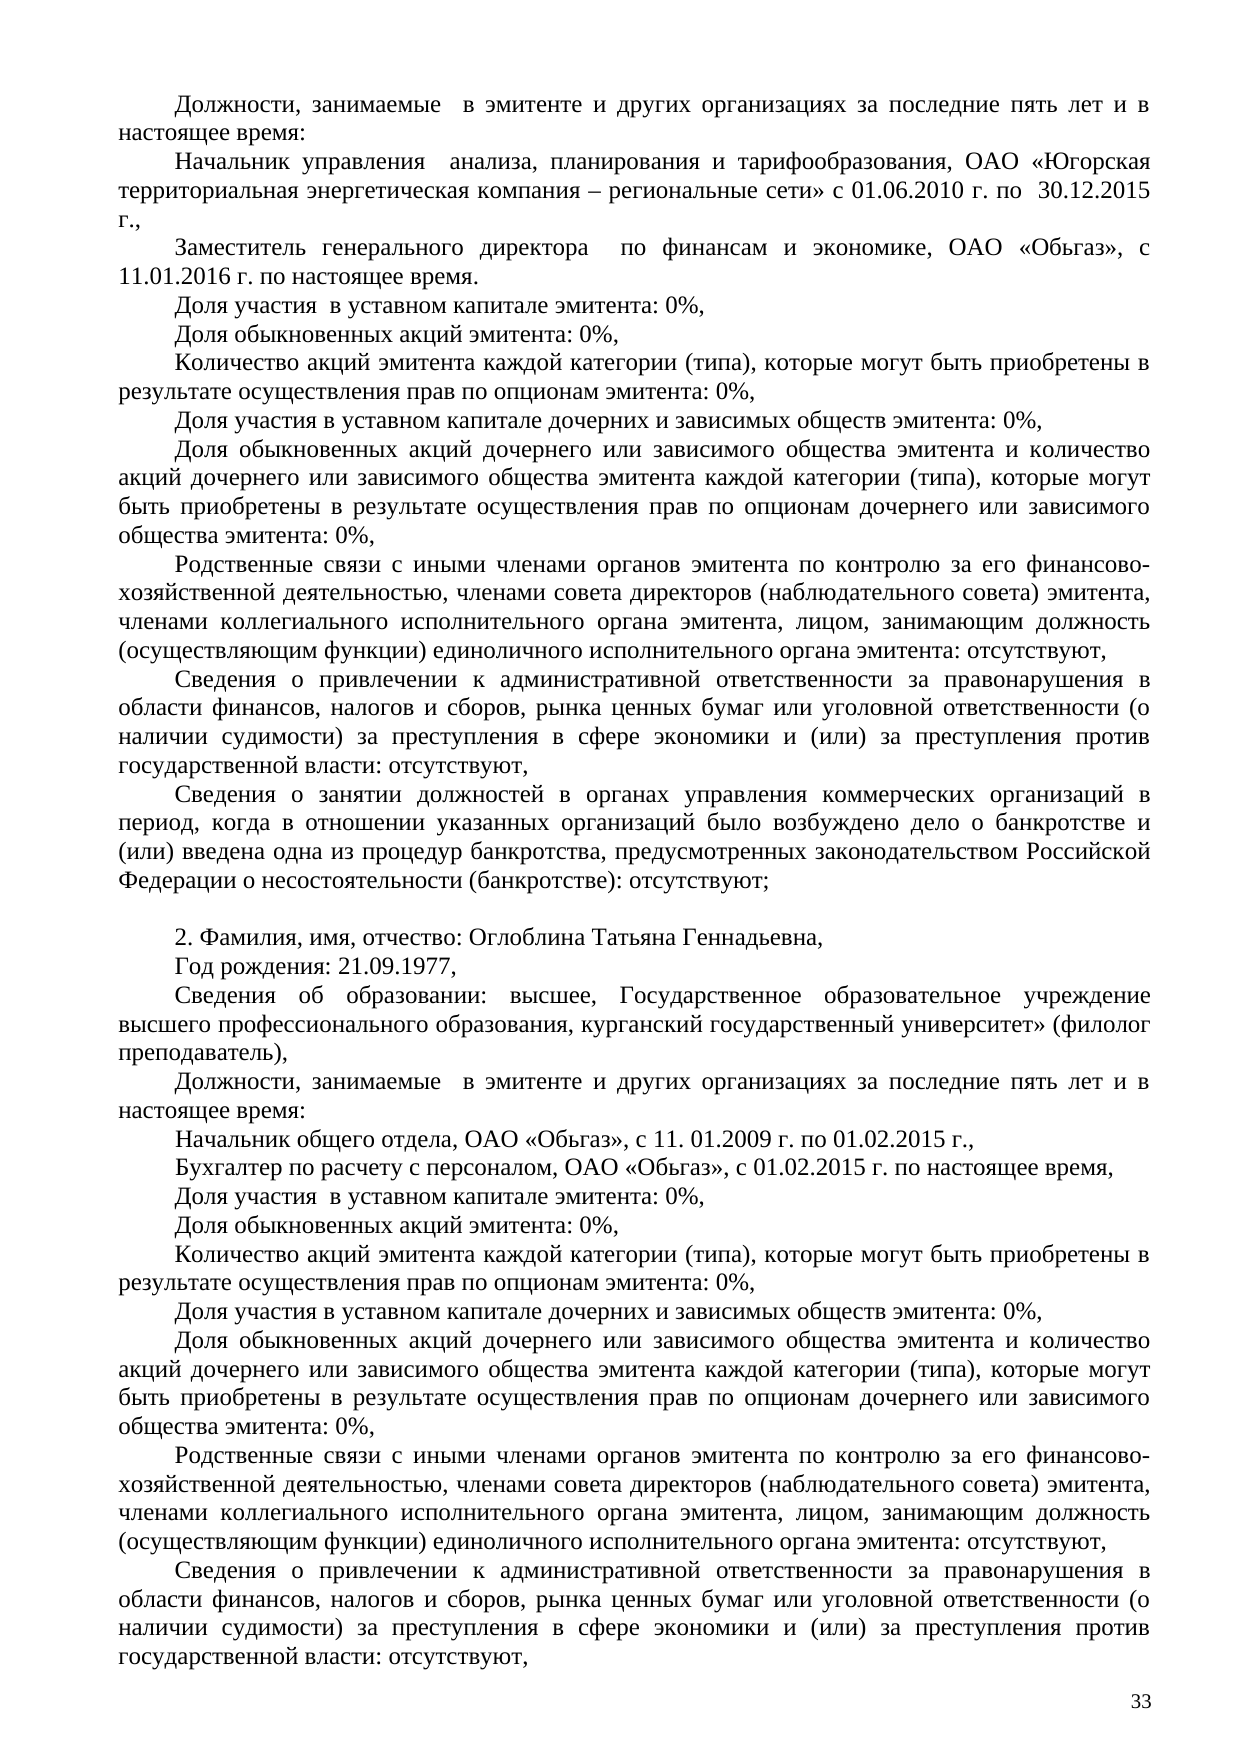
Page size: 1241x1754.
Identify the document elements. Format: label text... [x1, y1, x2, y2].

text Должности, занимаемые в эмитенте и других организациях за последние пять лет и в настоящее время: [118, 1066, 1152, 1124]
text Доля участия в уставном капитале эмитента: 0%, [118, 1181, 1152, 1210]
text Доля обыкновенных акций дочернего или зависимого общества эмитента и количество акций дочернего или зависимого общества эмитента каждой категории (типа), которые могут быть приобретены в результате осуществления прав по опционам дочернего или зависимого общества эмитента: 0%, [118, 434, 1152, 549]
text Сведения о занятии должностей в органах управления коммерческих организаций в период, когда в отношении указанных организаций было возбуждено дело о банкротстве и (или) введена одна из процедур банкротства, предусмотренных законодательством Российской Федерации о несостоятельности (банкротстве): отсутствуют; [118, 779, 1152, 894]
text Сведения о привлечении к административной ответственности за правонарушения в области финансов, налогов и сборов, рынка ценных бумаг или уголовной ответственности (о наличии судимости) за преступления в сфере экономики и (или) за преступления против государственной власти: отсутствуют, [118, 664, 1152, 779]
text Начальник управления анализа, планирования и тарифообразования, ОАО «Югорская территориальная энергетическая компания – региональные сети» с 01.06.2010 г. по 30.12.2015 г., [118, 146, 1152, 232]
text Родственные связи с иными членами органов эмитента по контролю за его финансово-хозяйственной деятельностью, членами совета директоров (наблюдательного совета) эмитента, членами коллегиального исполнительного органа эмитента, лицом, занимающим должность (осуществляющим функции) единоличного исполнительного органа эмитента: отсутствуют, [118, 1440, 1152, 1555]
text Количество акций эмитента каждой категории (типа), которые могут быть приобретены в результате осуществления прав по опционам эмитента: 0%, [118, 347, 1152, 405]
text Доля обыкновенных акций эмитента: 0%, [118, 1210, 1152, 1239]
text 2. Фамилия, имя, отчество: Оглоблина Татьяна Геннадьевна, [118, 922, 1152, 951]
text Количество акций эмитента каждой категории (типа), которые могут быть приобретены в результате осуществления прав по опционам эмитента: 0%, [118, 1239, 1152, 1296]
text Год рождения: 21.09.1977, [118, 951, 1152, 980]
text Родственные связи с иными членами органов эмитента по контролю за его финансово-хозяйственной деятельностью, членами совета директоров (наблюдательного совета) эмитента, членами коллегиального исполнительного органа эмитента, лицом, занимающим должность (осуществляющим функции) единоличного исполнительного органа эмитента: отсутствуют, [118, 549, 1152, 664]
text Сведения о привлечении к административной ответственности за правонарушения в области финансов, налогов и сборов, рынка ценных бумаг или уголовной ответственности (о наличии судимости) за преступления в сфере экономики и (или) за преступления против государственной власти: отсутствуют, [118, 1555, 1152, 1670]
text Доля участия в уставном капитале дочерних и зависимых обществ эмитента: 0%, [118, 1296, 1152, 1325]
text Начальник общего отдела, ОАО «Обьгаз», с 11. 01.2009 г. по 01.02.2015 г., [118, 1124, 1152, 1152]
text Бухгалтер по расчету с персоналом, ОАО «Обьгаз», с 01.02.2015 г. по настоящее время, [118, 1152, 1152, 1181]
text Доля участия в уставном капитале эмитента: 0%, [118, 290, 1152, 319]
text Доля обыкновенных акций эмитента: 0%, [118, 319, 1152, 347]
text Сведения об образовании: высшее, Государственное образовательное учреждение высшего профессионального образования, курганский государственный университет» (филолог преподаватель), [118, 980, 1152, 1066]
text Должности, занимаемые в эмитенте и других организациях за последние пять лет и в настоящее время: [118, 89, 1152, 146]
text Доля участия в уставном капитале дочерних и зависимых обществ эмитента: 0%, [118, 405, 1152, 434]
text Заместитель генерального директора по финансам и экономике, ОАО «Обьгаз», с 11.01.2016 г. по настоящее время. [118, 232, 1152, 290]
text Доля обыкновенных акций дочернего или зависимого общества эмитента и количество акций дочернего или зависимого общества эмитента каждой категории (типа), которые могут быть приобретены в результате осуществления прав по опционам дочернего или зависимого общества эмитента: 0%, [118, 1325, 1152, 1440]
